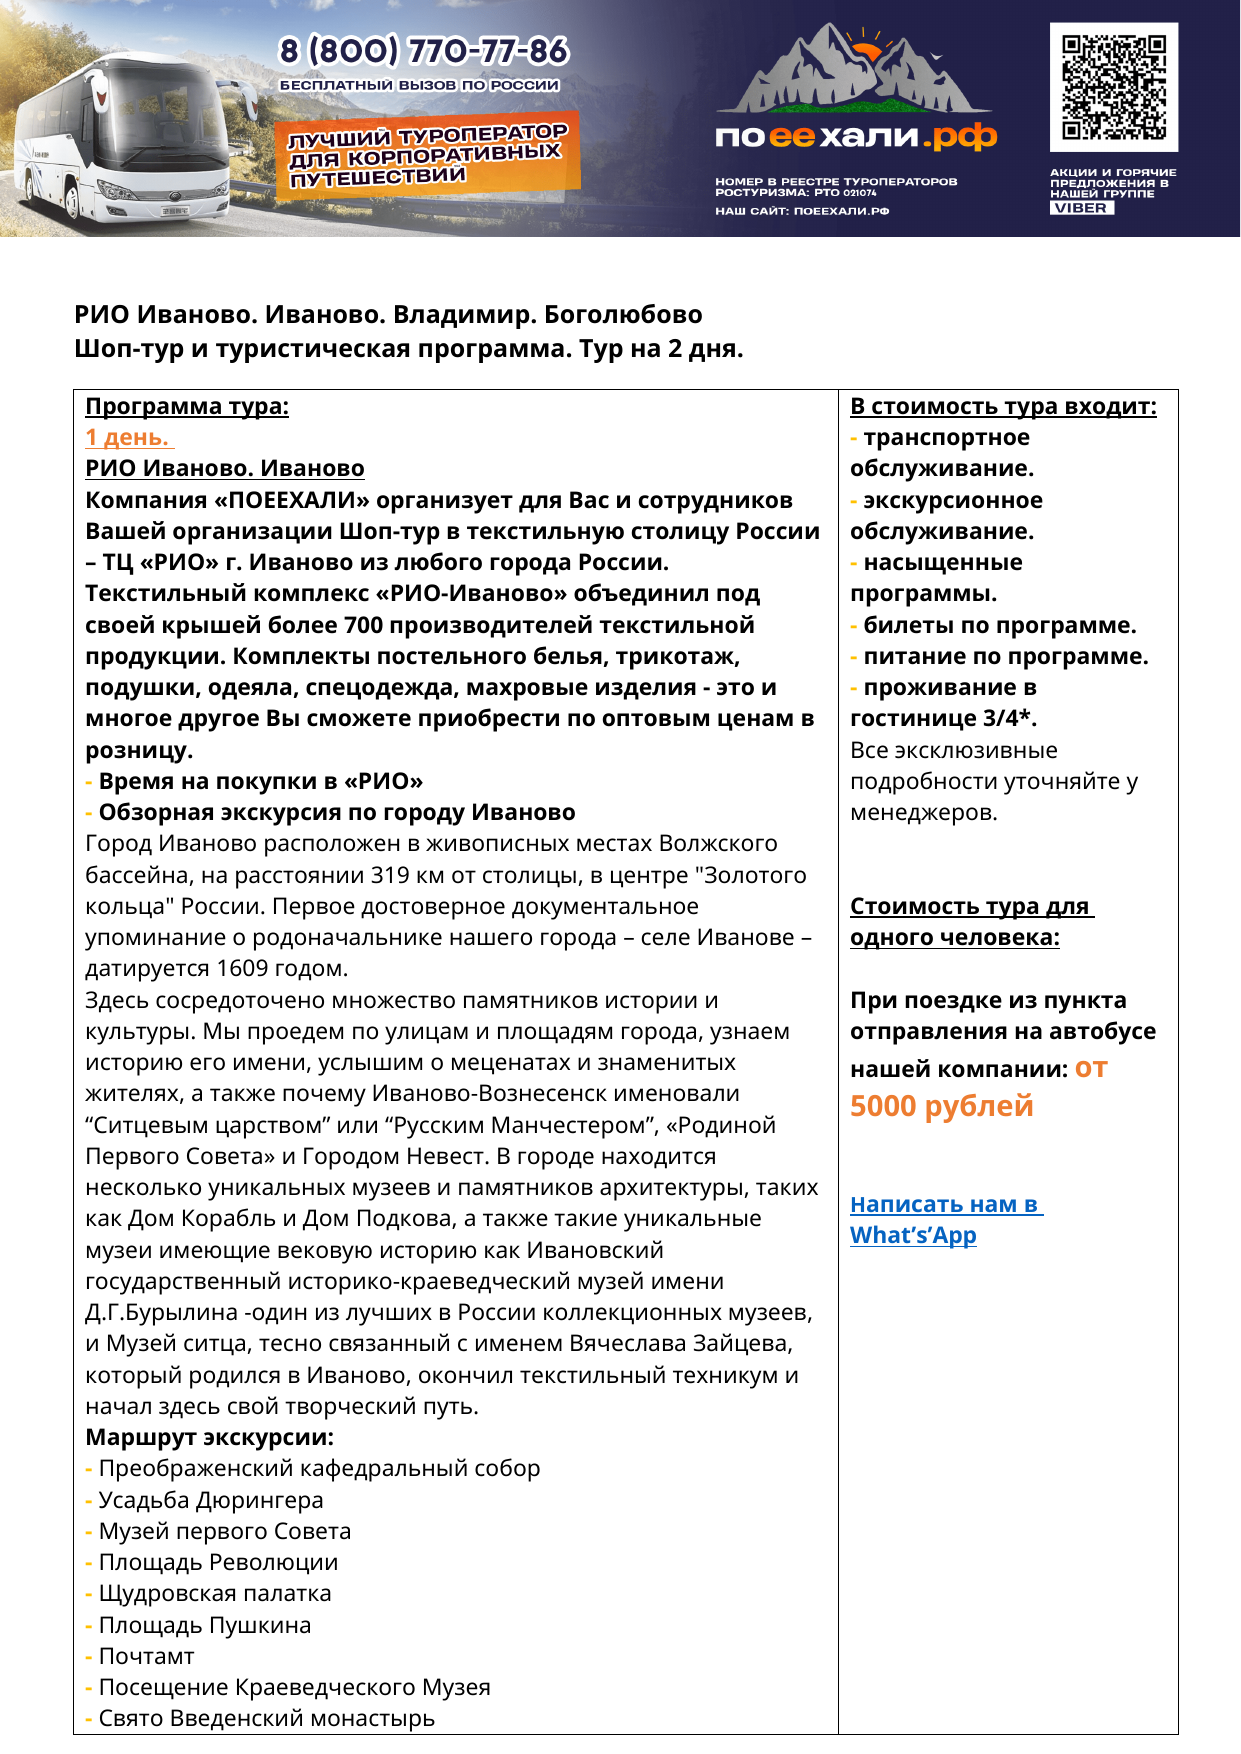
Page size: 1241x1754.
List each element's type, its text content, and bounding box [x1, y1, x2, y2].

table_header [839, 390, 1178, 1733]
text РИО Иваново. Иваново. Владимир. Боголюбово [74, 297, 1152, 331]
text Шоп-тур и туристическая программа. Тур на 2 дня. [74, 331, 1152, 365]
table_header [74, 390, 838, 1733]
picture [0, 0, 1241, 237]
